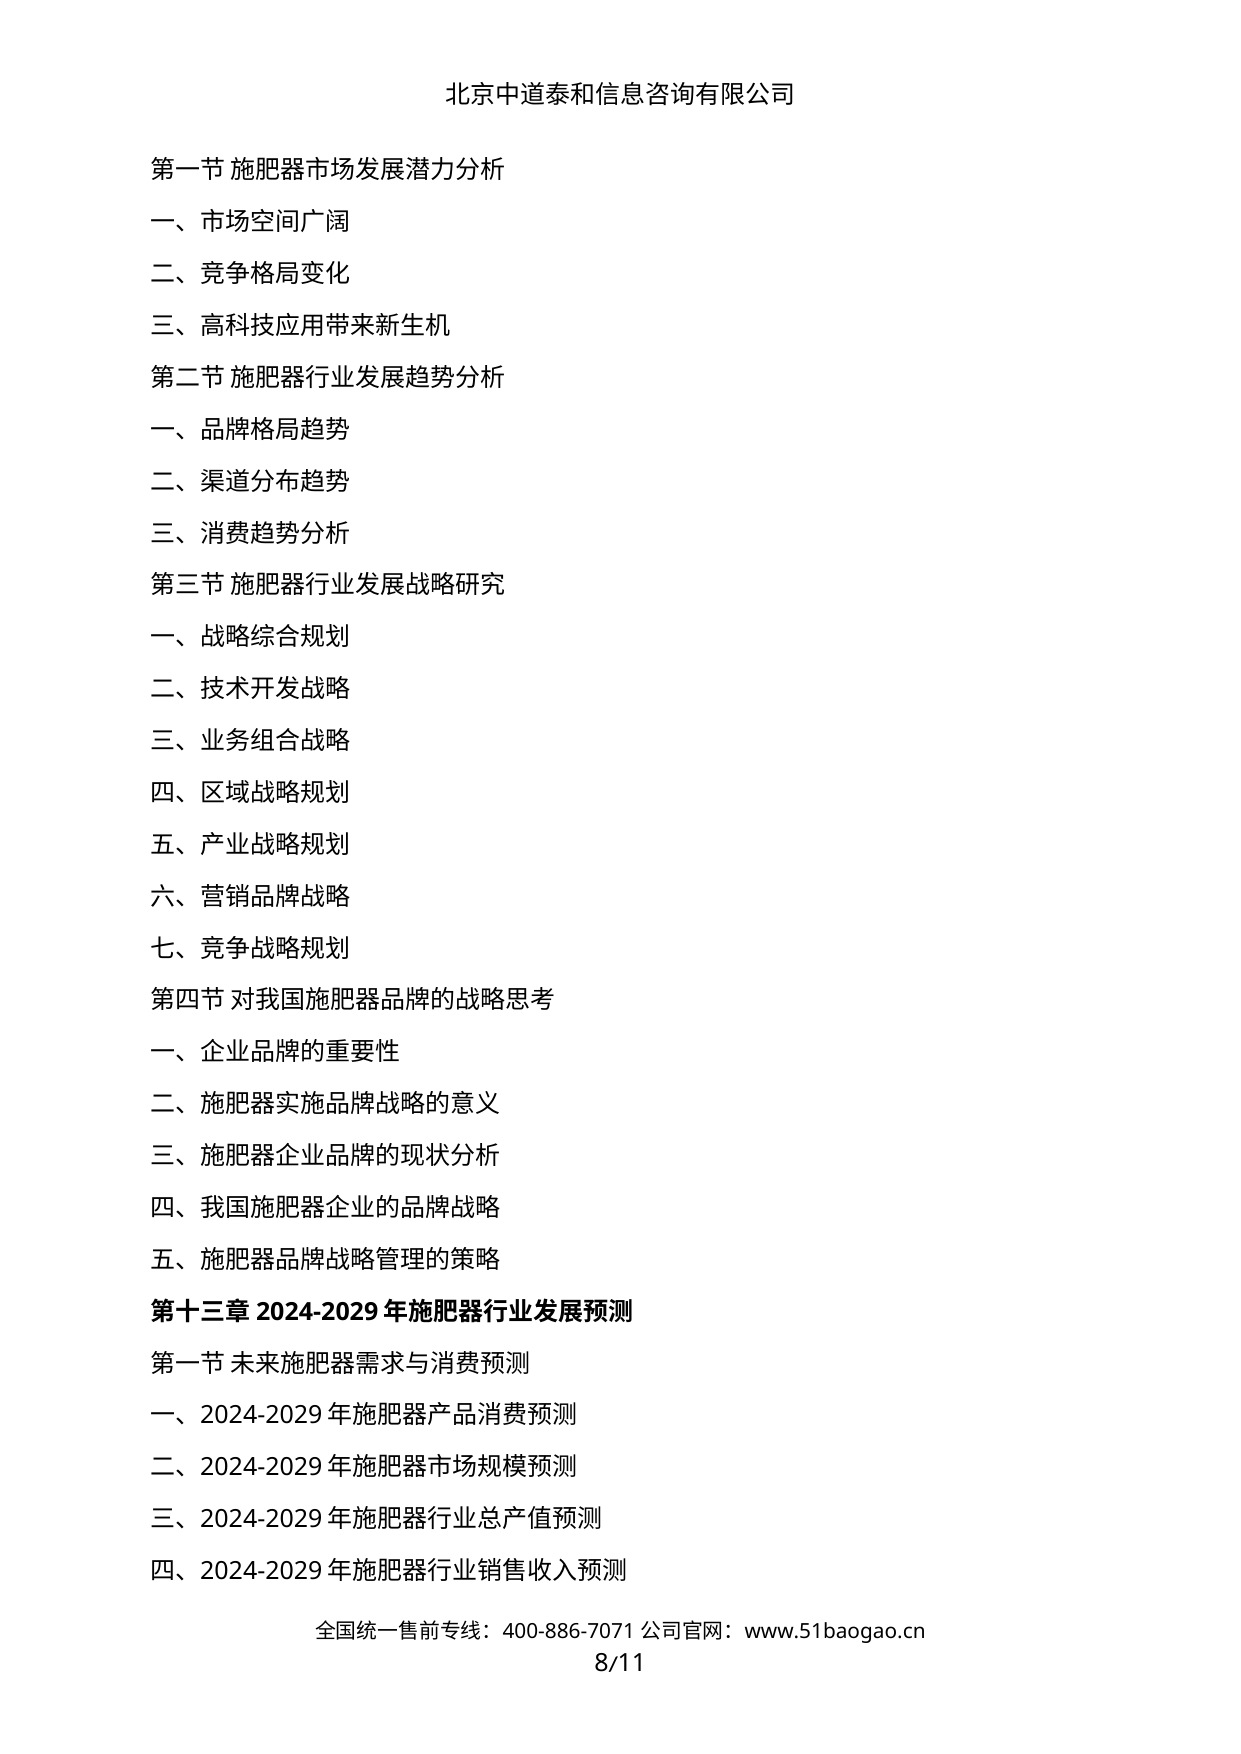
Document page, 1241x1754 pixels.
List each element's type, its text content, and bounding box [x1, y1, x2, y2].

text 一、品牌格局趋势 [150, 409, 1090, 446]
text 五、产业战略规划 [150, 824, 1090, 861]
text 一、战略综合规划 [150, 617, 1090, 653]
text 五、施肥器品牌战略管理的策略 [150, 1239, 1090, 1276]
text 第三节 施肥器行业发展战略研究 [150, 565, 1090, 601]
text 一、企业品牌的重要性 [150, 1032, 1090, 1068]
text 第二节 施肥器行业发展趋势分析 [150, 357, 1090, 394]
text 第十三章 2024-2029年施肥器行业发展预测 [150, 1291, 1090, 1327]
text 六、营销品牌战略 [150, 876, 1090, 912]
text 四、我国施肥器企业的品牌战略 [150, 1187, 1090, 1224]
text 七、竞争战略规划 [150, 928, 1090, 964]
text 一、市场空间广阔 [150, 202, 1090, 238]
text 二、技术开发战略 [150, 669, 1090, 705]
text 三、业务组合战略 [150, 721, 1090, 757]
text 三、施肥器企业品牌的现状分析 [150, 1136, 1090, 1172]
text 三、高科技应用带来新生机 [150, 306, 1090, 342]
text 二、竞争格局变化 [150, 254, 1090, 290]
text 四、区域战略规划 [150, 772, 1090, 809]
text 第一节 未来施肥器需求与消费预测 [150, 1343, 1090, 1379]
text 二、渠道分布趋势 [150, 461, 1090, 497]
text 三、2024-2029年施肥器行业总产值预测 [150, 1499, 1090, 1535]
text 第一节 施肥器市场发展潜力分析 [150, 150, 1090, 186]
text 四、2024-2029年施肥器行业销售收入预测 [150, 1551, 1090, 1587]
text 二、2024-2029年施肥器市场规模预测 [150, 1447, 1090, 1483]
text 第四节 对我国施肥器品牌的战略思考 [150, 980, 1090, 1016]
text 三、消费趋势分析 [150, 513, 1090, 549]
text 二、施肥器实施品牌战略的意义 [150, 1084, 1090, 1120]
text 一、2024-2029年施肥器产品消费预测 [150, 1395, 1090, 1431]
